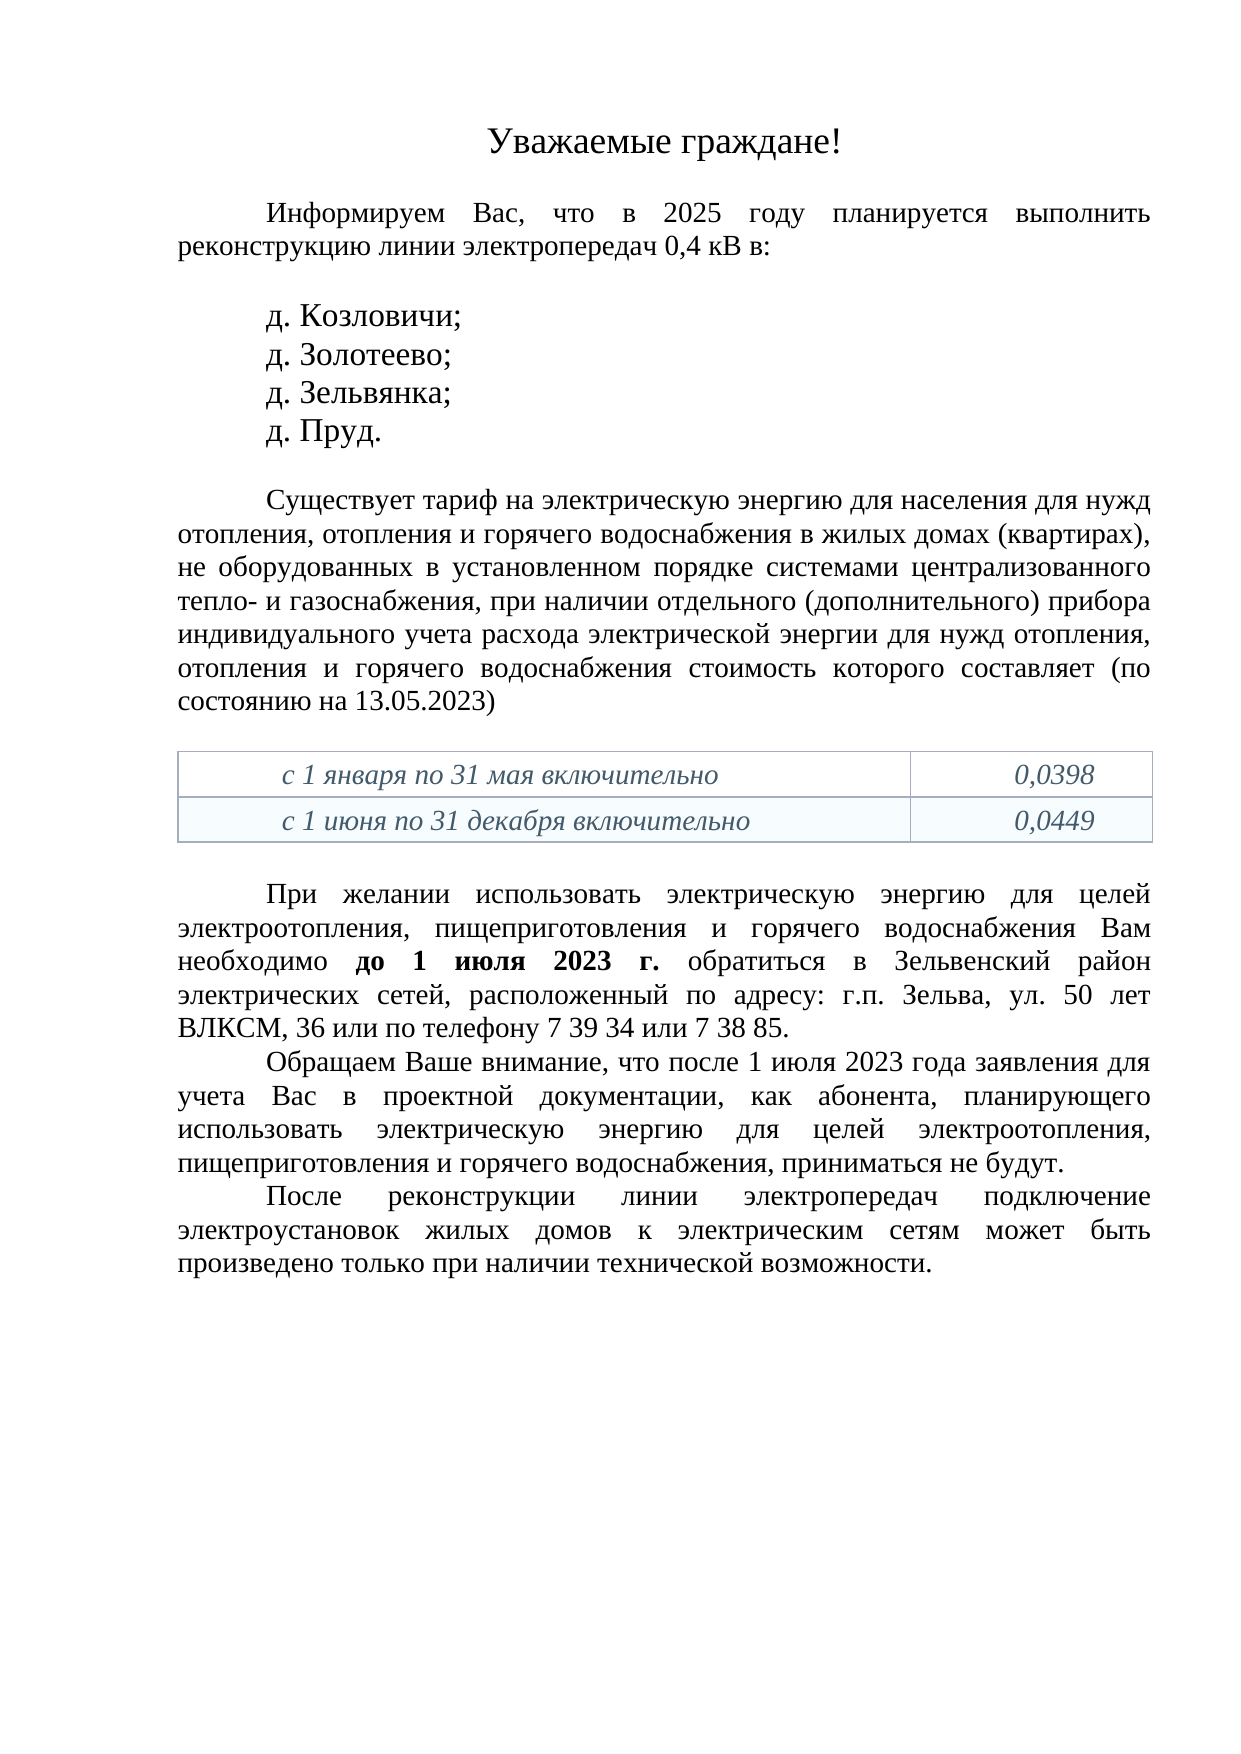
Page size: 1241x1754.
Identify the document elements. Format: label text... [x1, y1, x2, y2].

table_header с 1 января по 31 мая включительно [179, 752, 910, 796]
table_cell с 1 июня по 31 декабря включительно [179, 798, 910, 841]
text д. Козловичи; [177, 295, 1152, 334]
text При желании использовать электрическую энергию для целей электроотопления, пищеприготовления и горячего водоснабжения Вам необходимо до 1 июля 2023 г. обратиться в Зельвенский район электрических сетей, расположенный по адресу: г.п. Зельва, ул. 50 лет ВЛКСМ, 36 или по телефону 7 39 34 или 7 38 85. [177, 876, 1152, 1044]
table_header 0,0398 [911, 752, 1152, 796]
text д. Пруд. [177, 410, 1152, 449]
text После реконструкции линии электропередач подключение электроустановок жилых домов к электрическим сетям может быть произведено только при наличии технической возможности. [177, 1178, 1152, 1279]
text д. Зельвянка; [177, 372, 1152, 410]
table_cell 0,0449 [911, 798, 1152, 841]
text Уважаемые граждане! [177, 118, 1152, 161]
text Обращаем Ваше внимание, что после 1 июля 2023 года заявления для учета Вас в проектной документации, как абонента, планирующего использовать электрическую энергию для целей электроотопления, пищеприготовления и горячего водоснабжения, приниматься не будут. [177, 1044, 1152, 1178]
text Информируем Вас, что в 2025 году планируется выполнить реконструкцию линии электропередач 0,4 кВ в: [177, 195, 1152, 262]
text Существует тариф на электрическую энергию для населения для нужд отопления, отопления и горячего водоснабжения в жилых домах (квартирах), не оборудованных в установленном порядке системами централизованного тепло- и газоснабжения, при наличии отдельного (дополнительного) прибора индивидуального учета расхода электрической энергии для нужд отопления, отопления и горячего водоснабжения стоимость которого составляет (по состоянию на 13.05.2023) [177, 482, 1152, 717]
text д. Золотеево; [177, 334, 1152, 372]
